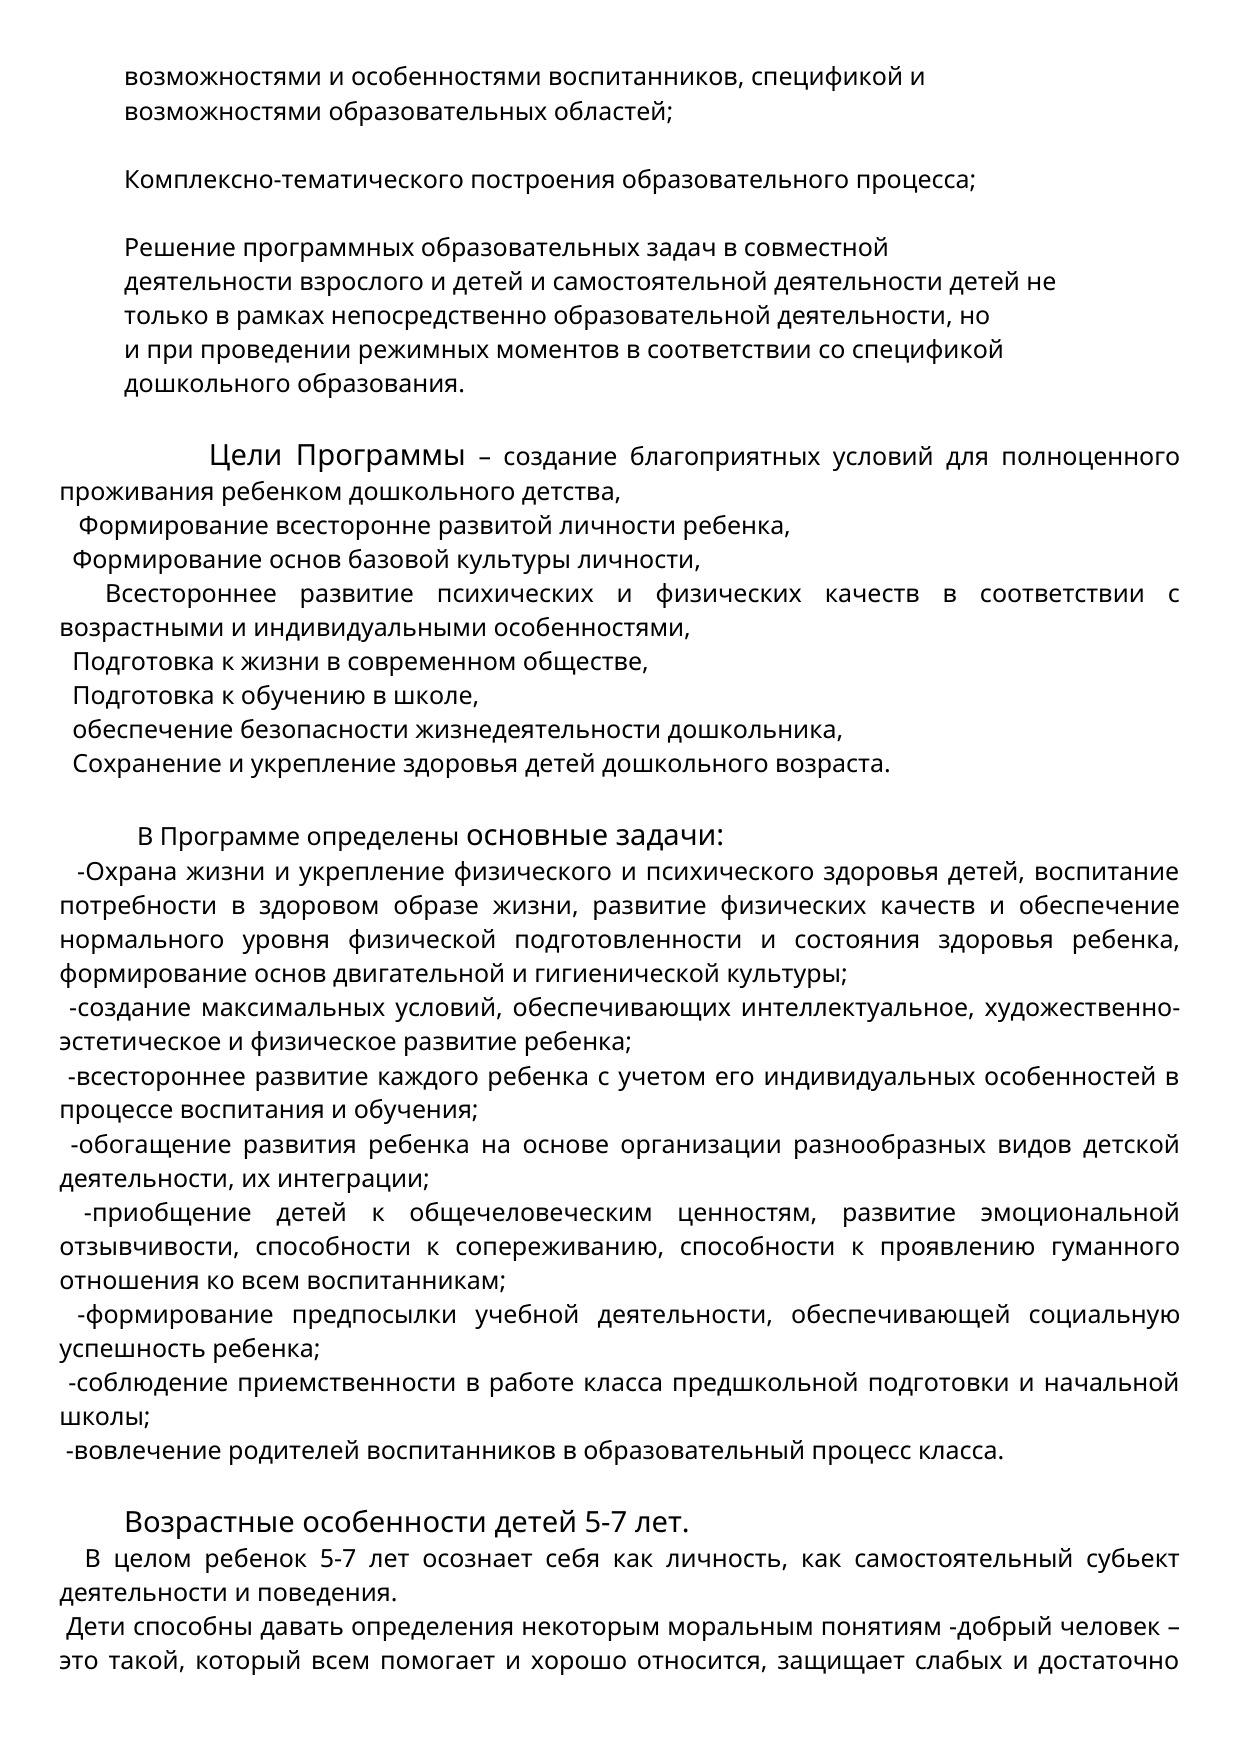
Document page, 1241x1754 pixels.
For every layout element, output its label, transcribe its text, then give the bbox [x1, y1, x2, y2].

text Подготовка к жизни в современном обществе, [59, 644, 1181, 678]
text В Программе определены основные задачи: [59, 814, 1181, 854]
text -соблюдение приемственности в работе класса предшкольной подготовки и начальной школы; [59, 1365, 1181, 1433]
text и при проведении режимных моментов в соответствии со спецификой [59, 332, 1181, 366]
text Цели Программы – создание благоприятных условий для полноценного проживания ребенком дошкольного детства, [59, 434, 1181, 507]
text -всестороннее развитие каждого ребенка с учетом его индивидуальных особенностей в процессе воспитания и обучения; [59, 1058, 1181, 1126]
text Возрастные особенности детей 5-7 лет. [59, 1501, 1181, 1541]
text Подготовка к обучению в школе, [59, 678, 1181, 712]
text Формирование всесторонне развитой личности ребенка, [59, 507, 1181, 542]
text возможностями образовательных областей; [59, 93, 1181, 127]
text -обогащение развития ребенка на основе организации разнообразных видов детской деятельности, их интеграции; [59, 1126, 1181, 1194]
text возможностями и особенностями воспитанников, спецификой и [59, 59, 1181, 93]
text -формирование предпосылки учебной деятельности, обеспечивающей социальную успешность ребенка; [59, 1297, 1181, 1365]
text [59, 1609, 1181, 1677]
text Решение программных образовательных задач в совместной [59, 229, 1181, 263]
text Всестороннее развитие психических и физических качеств в соответствии с возрастными и индивидуальными особенностями, [59, 576, 1181, 644]
text -вовлечение родителей воспитанников в образовательный процесс класса. [59, 1433, 1181, 1467]
text Комплексно-тематического построения образовательного процесса; [59, 161, 1181, 195]
text Формирование основ базовой культуры личности, [59, 542, 1181, 576]
text дошкольного образования. [59, 366, 1181, 400]
text деятельности взрослого и детей и самостоятельной деятельности детей не [59, 263, 1181, 297]
text -приобщение детей к общечеловеческим ценностям, развитие эмоциональной отзывчивости, способности к сопереживанию, способности к проявлению гуманного отношения ко всем воспитанникам; [59, 1194, 1181, 1297]
text только в рамках непосредственно образовательной деятельности, но [59, 297, 1181, 332]
text обеспечение безопасности жизнедеятельности дошкольника, [59, 712, 1181, 746]
text В целом ребенок 5-7 лет осознает себя как личность, как самостоятельный субьект деятельности и поведения. [59, 1541, 1181, 1609]
text Сохранение и укрепление здоровья детей дошкольного возраста. [59, 746, 1181, 780]
text -создание максимальных условий, обеспечивающих интеллектуальное, художественно-эстетическое и физическое развитие ребенка; [59, 990, 1181, 1058]
text -Охрана жизни и укрепление физического и психического здоровья детей, воспитание потребности в здоровом образе жизни, развитие физических качеств и обеспечение нормального уровня физической подготовленности и состояния здоровья ребенка, формирование основ двигательной и гигиенической культуры; [59, 854, 1181, 990]
